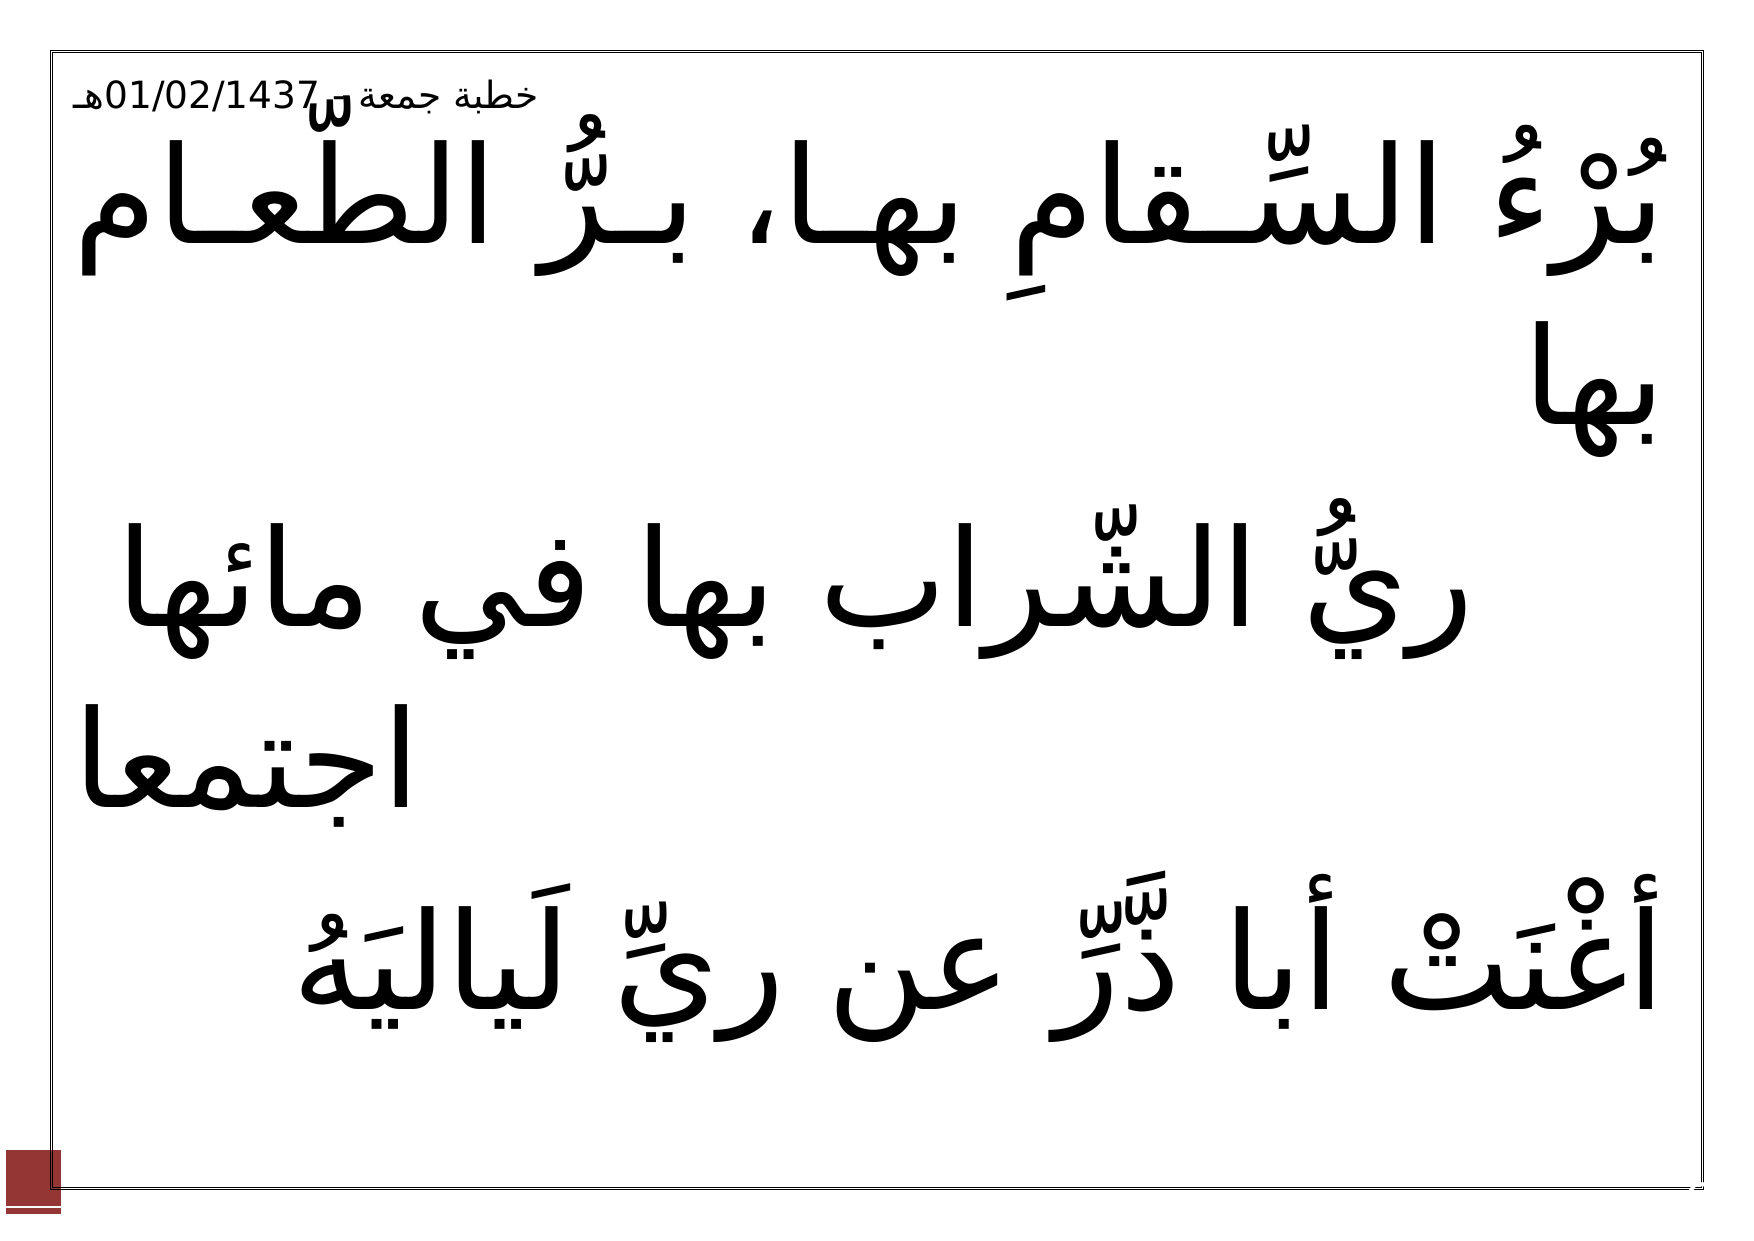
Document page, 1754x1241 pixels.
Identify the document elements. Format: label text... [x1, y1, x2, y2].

text أغْنَتْ أبا ذَّرِّ عن ريِّ لَياليَهُ [74, 884, 1665, 1041]
text بُرْءُ السِّقامِ بها، برُّ الطّعام بها [74, 117, 1665, 456]
text ريُّ الشّراب بها في مائها اجتمعا [74, 501, 1665, 839]
